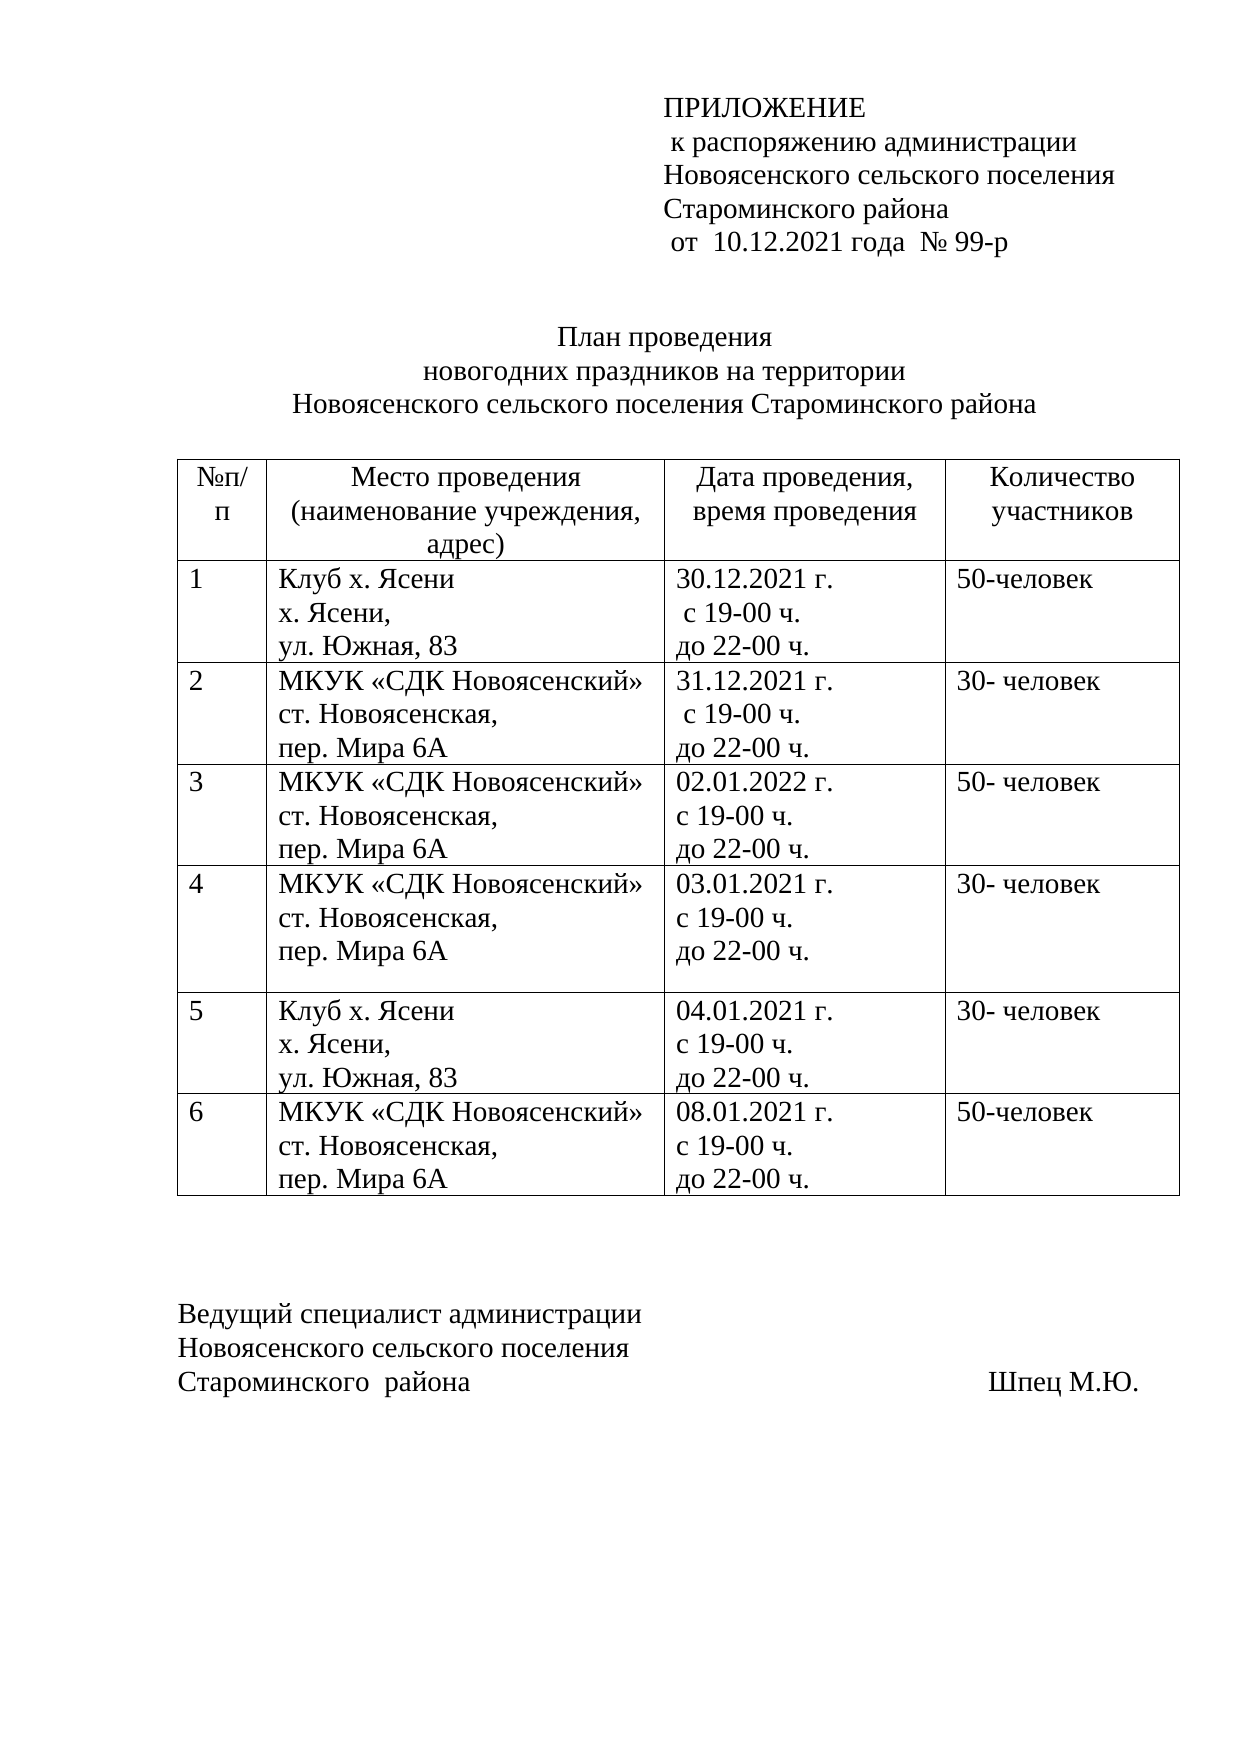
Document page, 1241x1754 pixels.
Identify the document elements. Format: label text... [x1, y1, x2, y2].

table_cell 03.01.2021 г. с 19-00 ч. до 22-00 ч. [665, 866, 945, 992]
table_cell 08.01.2021 г. с 19-00 ч. до 22-00 ч. [665, 1094, 945, 1195]
table_cell 3 [178, 765, 266, 865]
table_cell 02.01.2022 г. с 19-00 ч. до 22-00 ч. [665, 765, 945, 865]
table_cell МКУК «СДК Новоясенский» ст. Новоясенская, пер. Мира 6А [267, 765, 664, 865]
table_cell 5 [178, 993, 266, 1093]
text Ведущий специалист администрации [177, 1297, 1152, 1330]
table_cell 30- человек [946, 993, 1179, 1093]
table_cell Клуб х. Ясени х. Ясени, ул. Южная, 83 [267, 993, 664, 1093]
table_cell 6 [178, 1094, 266, 1195]
table_cell Клуб х. Ясени х. Ясени, ул. Южная, 83 [267, 561, 664, 662]
table_header №п/п [178, 460, 266, 560]
table_cell МКУК «СДК Новоясенский» ст. Новоясенская, пер. Мира 6А [267, 663, 664, 763]
text Новоясенского сельского поселения Староминского района [177, 386, 1152, 420]
table_cell 50-человек [946, 1094, 1179, 1195]
table_header Место проведения (наименование учреждения, адрес) [267, 460, 664, 560]
text План проведения [177, 319, 1152, 353]
table_cell 30- человек [946, 866, 1179, 992]
text Новоясенского сельского поселения [177, 1330, 1152, 1364]
table_cell 04.01.2021 г. с 19-00 ч. до 22-00 ч. [665, 993, 945, 1093]
table_cell 50- человек [946, 765, 1179, 865]
table_cell 50-человек [946, 561, 1179, 662]
table_cell 31.12.2021 г. с 19-00 ч. до 22-00 ч. [665, 663, 945, 763]
table_cell МКУК «СДК Новоясенский» ст. Новоясенская, пер. Мира 6А [267, 1094, 664, 1195]
table_cell 1 [178, 561, 266, 662]
text новогодних праздников на территории [177, 353, 1152, 386]
table_cell 30- человек [946, 663, 1179, 763]
table_header Дата проведения, время проведения [665, 460, 945, 560]
table_cell МКУК «СДК Новоясенский» ст. Новоясенская, пер. Мира 6А [267, 866, 664, 992]
text Староминского района Шпец М.Ю. [177, 1364, 1152, 1397]
table_cell 2 [178, 663, 266, 763]
table_cell 4 [178, 866, 266, 992]
table_header Количество участников [946, 460, 1179, 560]
table_cell 30.12.2021 г. с 19-00 ч. до 22-00 ч. [665, 561, 945, 662]
